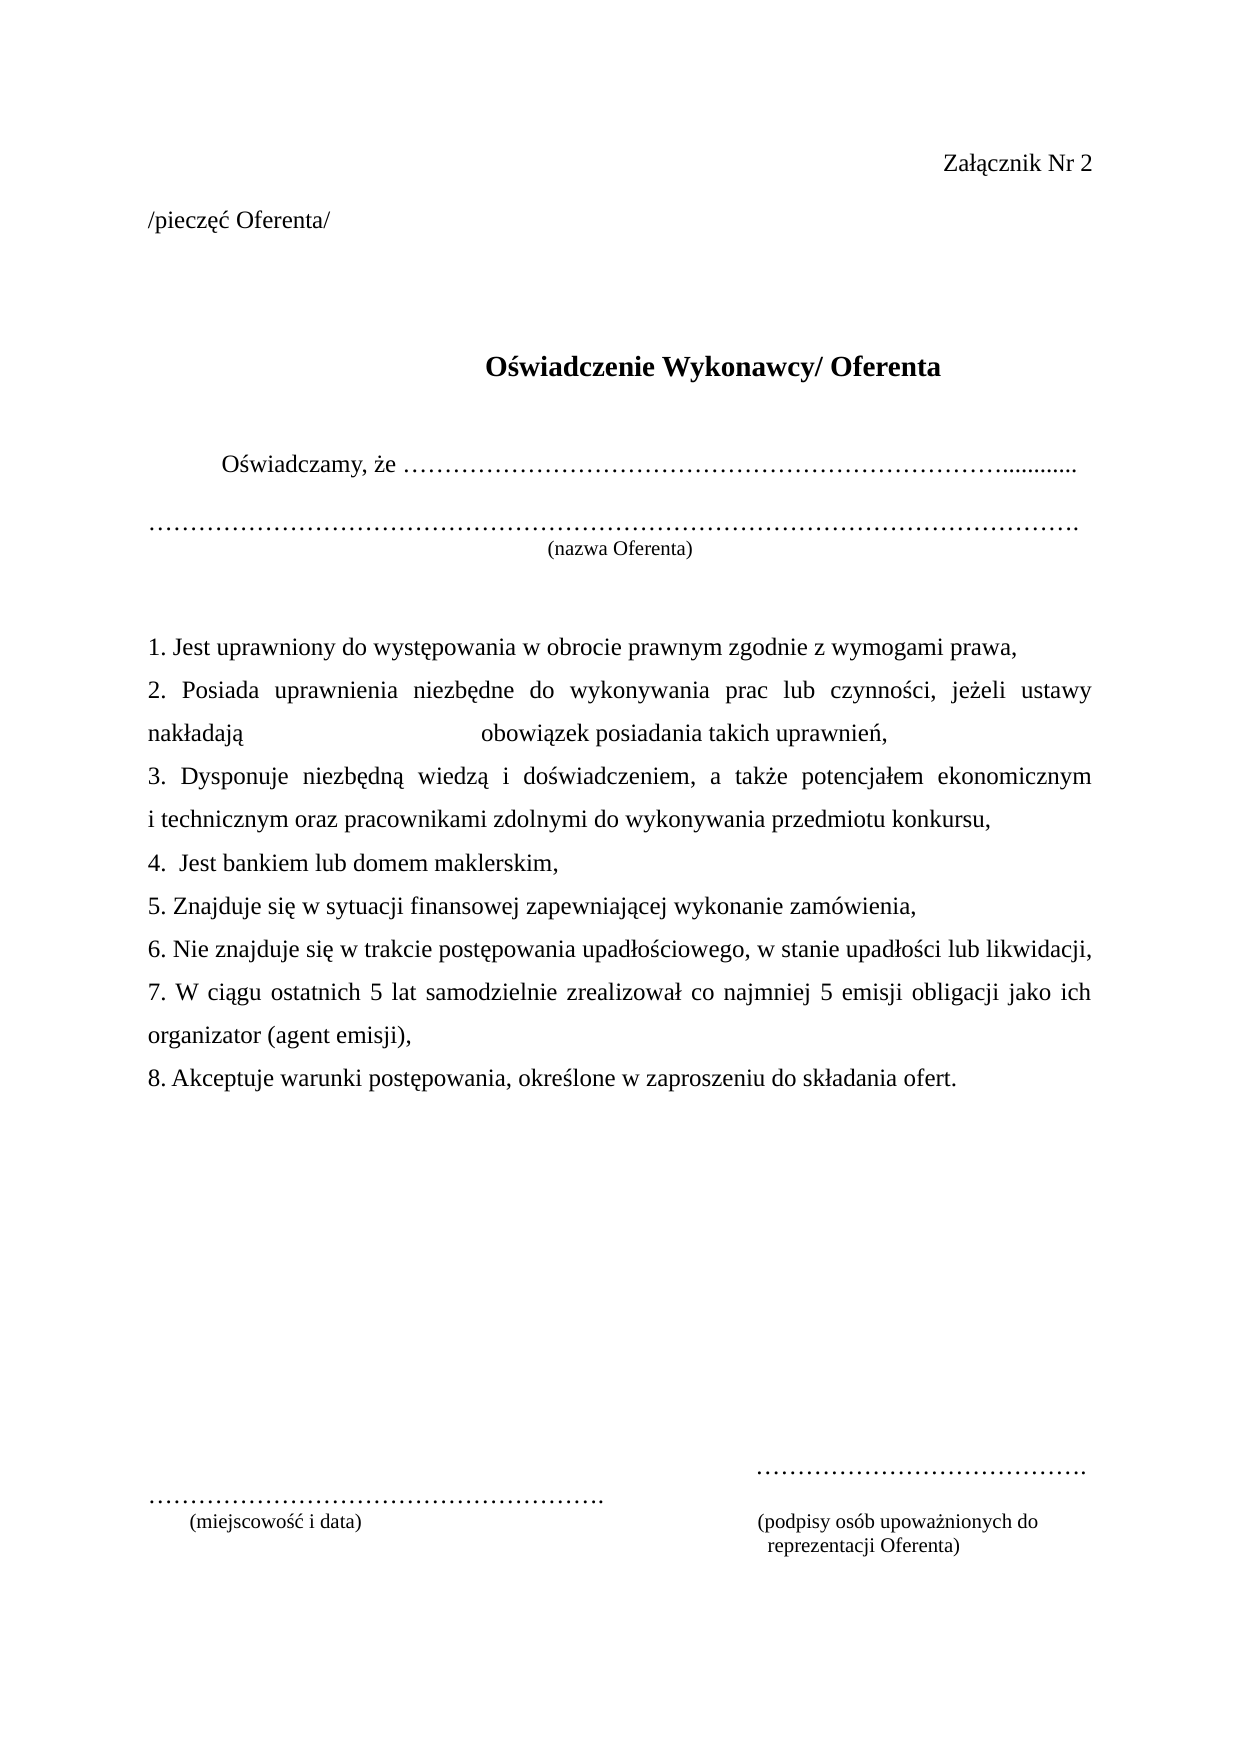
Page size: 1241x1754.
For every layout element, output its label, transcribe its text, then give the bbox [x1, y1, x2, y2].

text …………………………………. ………………………………………………. [148, 1451, 1093, 1509]
text 6. Nie znajduje się w trakcie postępowania upadłościowego, w stanie upadłości lub likwidacji, [148, 934, 1093, 963]
text (miejscowość i data) (podpisy osób upoważnionych do [148, 1509, 1093, 1533]
text Załącznik Nr 2 [334, 148, 1093, 176]
text 2. Posiada uprawnienia niezbędne do wykonywania prac lub czynności, jeżeli ustawy nakładają obowiązek posiadania takich uprawnień, [148, 675, 1093, 747]
text …………………………………………………………………………………………………. [148, 507, 1093, 536]
text 8. Akceptuje warunki postępowania, określone w zaproszeniu do składania ofert. [148, 1063, 1093, 1092]
text 3. Dysponuje niezbędną wiedzą i doświadczeniem, a także potencjałem ekonomicznym i technicznym oraz pracownikami zdolnymi do wykonywania przedmiotu konkursu, [148, 761, 1093, 833]
text 4. Jest bankiem lub domem maklerskim, [148, 848, 1093, 876]
text 1. Jest uprawniony do występowania w obrocie prawnym zgodnie z wymogami prawa, [148, 632, 1093, 661]
text (nazwa Oferenta) [148, 536, 1093, 560]
text /pieczęć Oferenta/ [148, 205, 1093, 234]
text 7. W ciągu ostatnich 5 lat samodzielnie zrealizował co najmniej 5 emisji obligacji jako ich organizator (agent emisji), [148, 977, 1093, 1049]
text Oświadczamy, że ………………………………………………………………............ [148, 449, 1093, 478]
text Oświadczenie Wykonawcy/ Oferenta [334, 349, 1093, 382]
text reprezentacji Oferenta) [148, 1533, 1093, 1557]
text 5. Znajduje się w sytuacji finansowej zapewniającej wykonanie zamówienia, [148, 891, 1093, 919]
